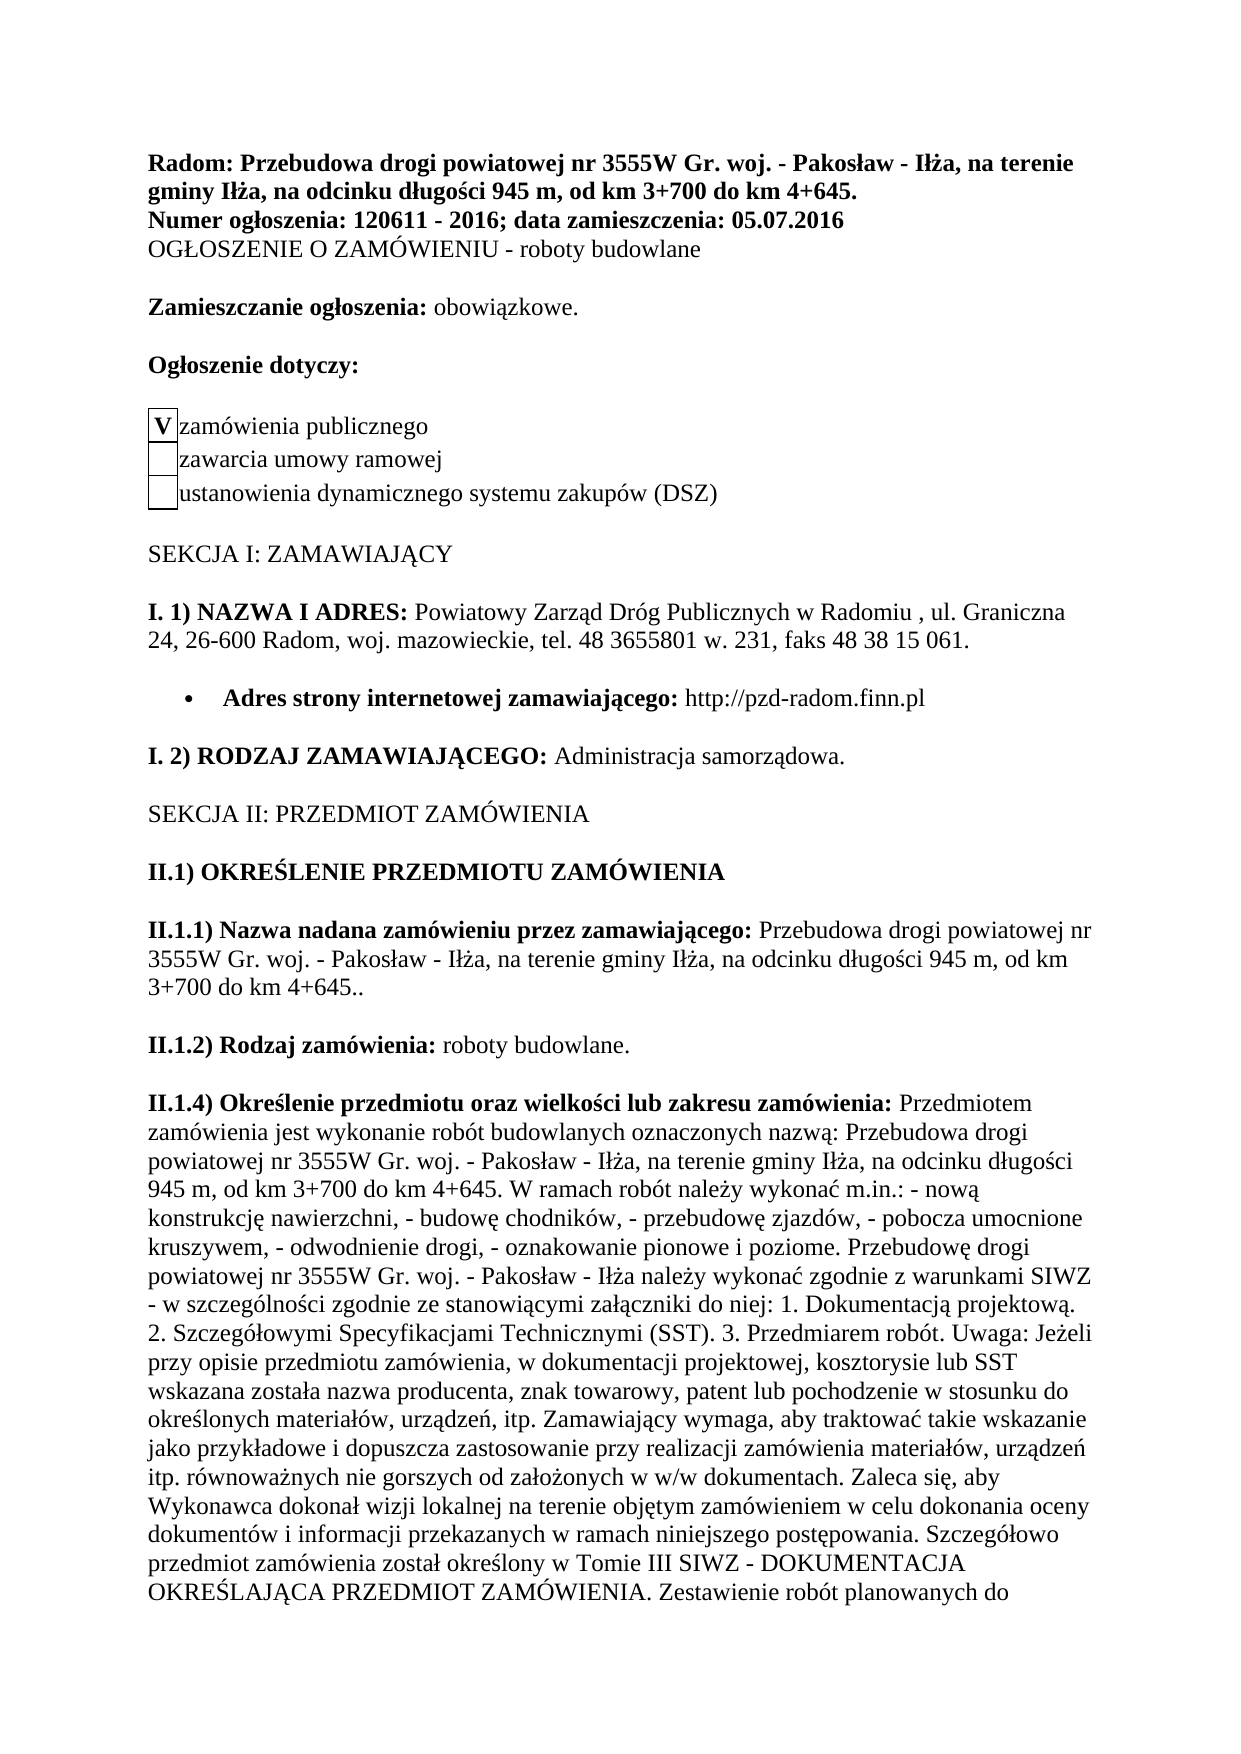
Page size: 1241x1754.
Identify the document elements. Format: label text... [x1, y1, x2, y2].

table_header V [149, 409, 177, 441]
table_cell ustanowienia dynamicznego systemu zakupów (DSZ) [178, 475, 724, 508]
text Ogłoszenie dotyczy: [148, 350, 1093, 378]
text II.1) OKREŚLENIE PRZEDMIOTU ZAMÓWIENIA [148, 857, 1093, 886]
table_cell [149, 476, 177, 508]
text Zamieszczanie ogłoszenia: obowiązkowe. [148, 292, 1093, 321]
text SEKCJA I: ZAMAWIAJĄCY [148, 539, 1093, 567]
text II.1.2) Rodzaj zamówienia: roboty budowlane. [148, 1030, 1093, 1059]
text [148, 1088, 1093, 1606]
text I. 2) RODZAJ ZAMAWIAJĄCEGO: Administracja samorządowa. [148, 741, 1093, 770]
text II.1.1) Nazwa nadana zamówieniu przez zamawiającego: Przebudowa drogi powiatowej nr 3555W Gr. woj. - Pakosław - Iłża, na terenie gminy Iłża, na odcinku długości 945 m, od km 3+700 do km 4+645.. [148, 915, 1093, 1001]
table_cell zawarcia umowy ramowej [178, 441, 724, 474]
list Adres strony internetowej zamawiającego: http://pzd-radom.finn.pl [185, 683, 1093, 712]
text SEKCJA II: PRZEDMIOT ZAMÓWIENIA [148, 799, 1093, 828]
table_header zamówienia publicznego [178, 408, 724, 441]
text Radom: Przebudowa drogi powiatowej nr 3555W Gr. woj. - Pakosław - Iłża, na terenie gminy Iłża, na odcinku długości 945 m, od km 3+700 do km 4+645. Numer ogłoszenia: 120611 - 2016; data zamieszczenia: 05.07.2016 OGŁOSZENIE O ZAMÓWIENIU - roboty budowlane [148, 148, 1093, 263]
table_cell [149, 443, 177, 474]
text I. 1) NAZWA I ADRES: Powiatowy Zarząd Dróg Publicznych w Radomiu , ul. Graniczna 24, 26-600 Radom, woj. mazowieckie, tel. 48 3655801 w. 231, faks 48 38 15 061. [148, 597, 1093, 654]
